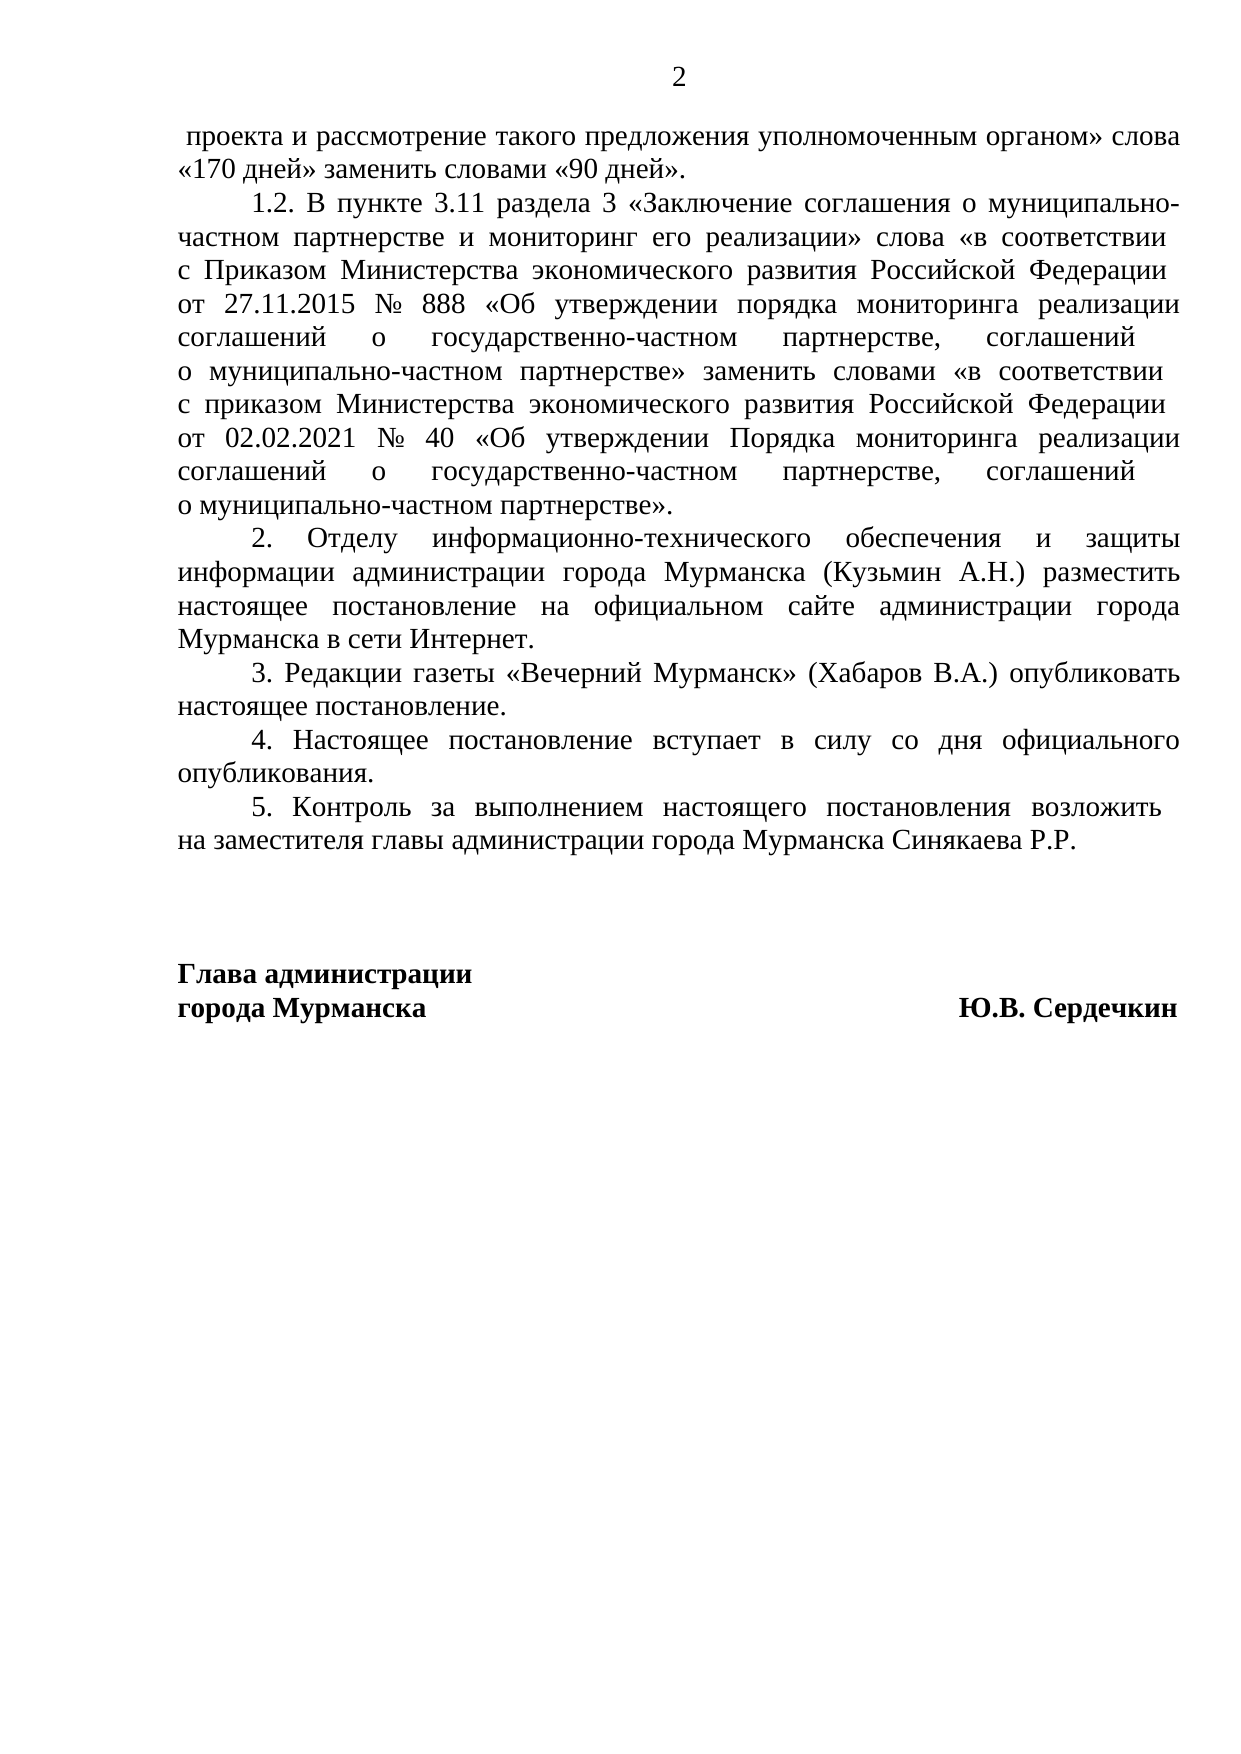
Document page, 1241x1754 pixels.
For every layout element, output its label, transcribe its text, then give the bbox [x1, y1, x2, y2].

text Глава администрации [177, 957, 1181, 990]
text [177, 118, 1181, 185]
text города Мурманска Ю.В. Сердечкин [177, 990, 1181, 1024]
text 5. Контроль за выполнением настоящего постановления возложить на заместителя главы администрации города Мурманска Синякаева Р.Р. [177, 789, 1181, 856]
text 1.2. В пункте 3.11 раздела 3 «Заключение соглашения о муниципально-частном партнерстве и мониторинг его реализации» слова «в соответствии с Приказом Министерства экономического развития Российской Федерации от 27.11.2015 № 888 «Об утверждении порядка мониторинга реализации соглашений о государственно-частном партнерстве, соглашений о муниципально-частном партнерстве» заменить словами «в соответствии с приказом Министерства экономического развития Российской Федерации от 02.02.2021 № 40 «Об утверждении Порядка мониторинга реализации соглашений о государственно-частном партнерстве, соглашений о муниципально-частном партнерстве». [177, 185, 1181, 521]
text 2. Отделу информационно-технического обеспечения и защиты информации администрации города Мурманска (Кузьмин А.Н.) разместить настоящее постановление на официальном сайте администрации города Мурманска в сети Интернет. [177, 521, 1181, 655]
text 4. Настоящее постановление вступает в силу со дня официального опубликования. [177, 722, 1181, 789]
text 3. Редакции газеты «Вечерний Мурманск» (Хабаров В.А.) опубликовать настоящее постановление. [177, 655, 1181, 722]
